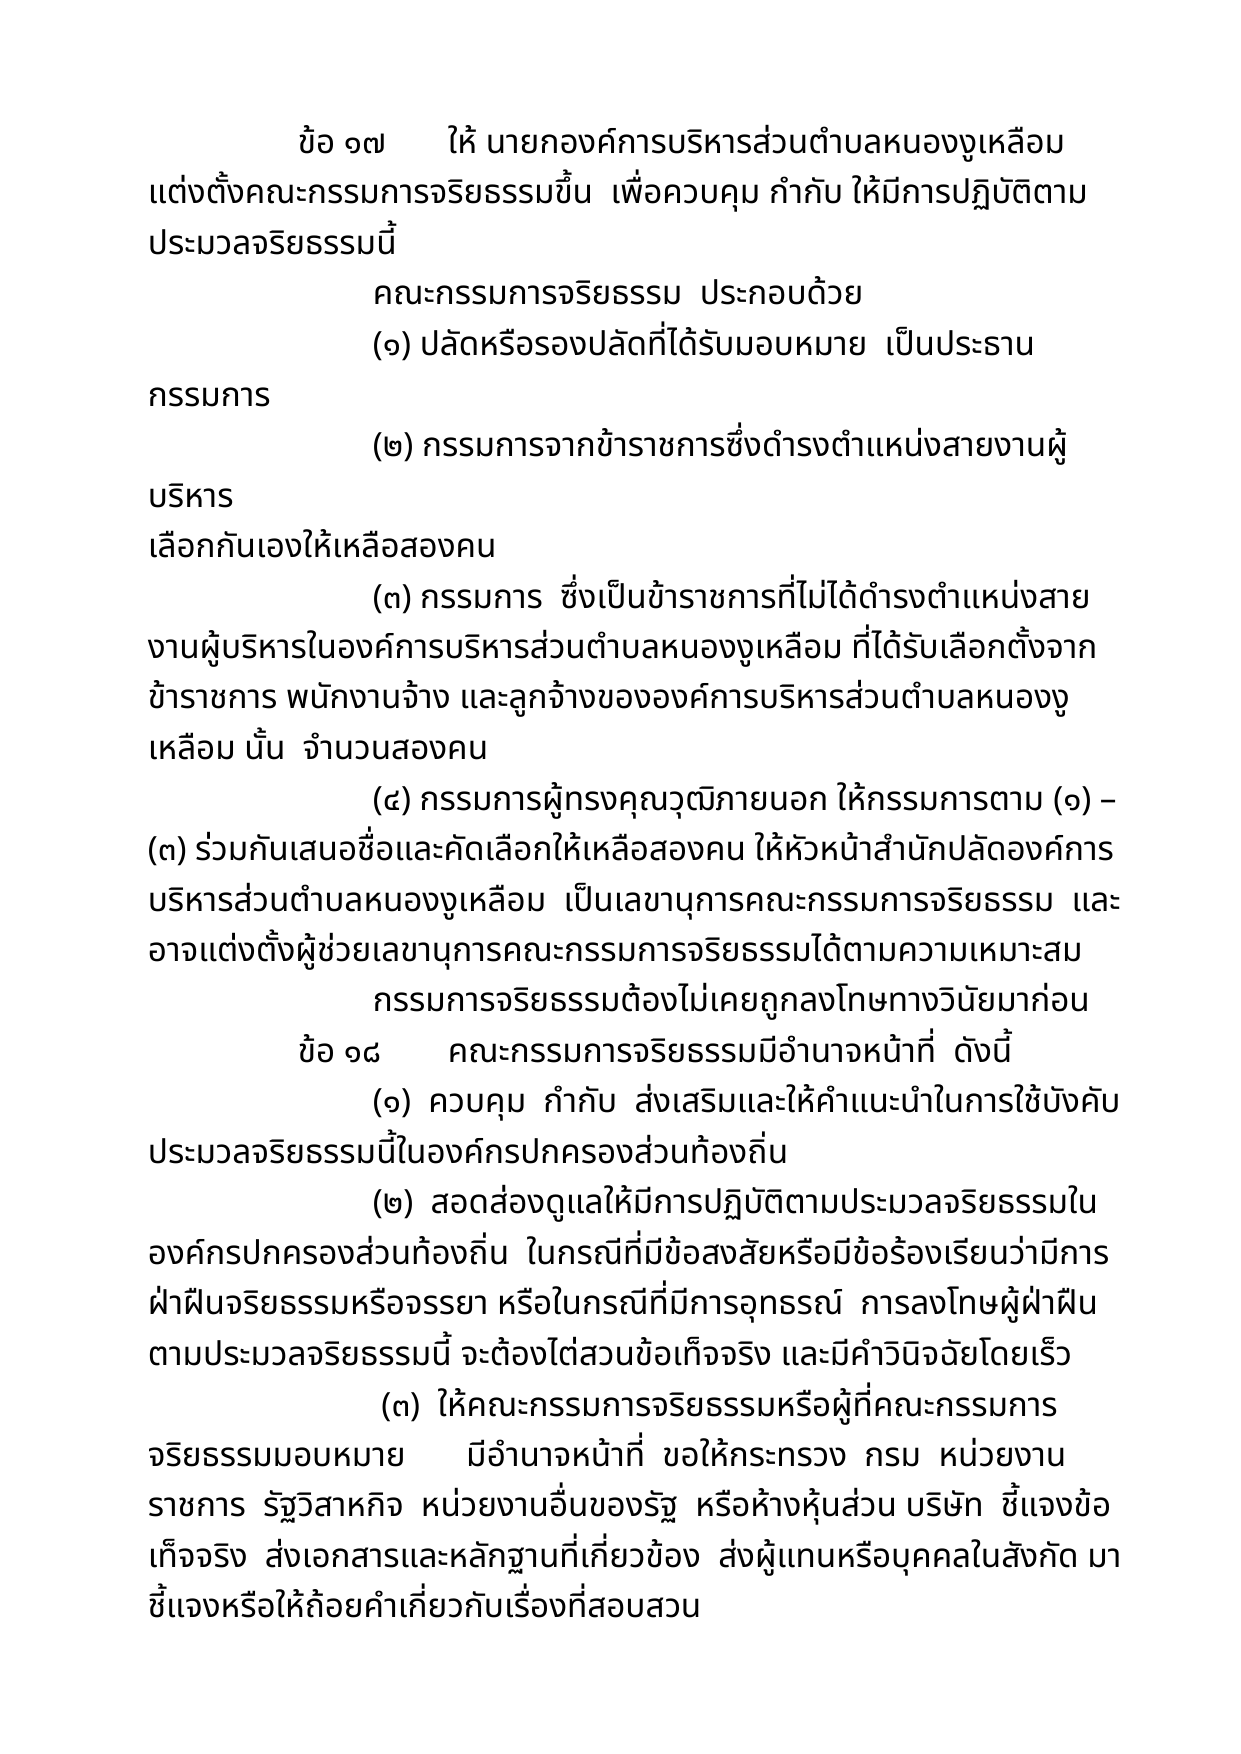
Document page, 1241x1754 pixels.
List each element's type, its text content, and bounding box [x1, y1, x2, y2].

text ข้อ ๑๗ ให้ นายกองค์การบริหารส่วนตำบลหนองงูเหลือม แต่งตั้งคณะกรรมการจริยธรรมขึ้น เพื่อควบคุม กำกับ ให้มีการปฏิบัติตามประมวลจริยธรรมนี้ [148, 118, 1122, 269]
text เลือกกันเองให้เหลือสองคน [148, 522, 1122, 572]
text (๑) ควบคุม กำกับ ส่งเสริมและให้คำแนะนำในการใช้บังคับประมวลจริยธรรมนี้ในองค์กรปกครองส่วนท้องถิ่น [148, 1077, 1122, 1178]
text (๓) กรรมการ ซึ่งเป็นข้าราชการที่ไม่ได้ดำรงตำแหน่งสายงานผู้บริหารในองค์การบริหารส่วนตำบลหนองงูเหลือม ที่ได้รับเลือกตั้งจากข้าราชการ พนักงานจ้าง และลูกจ้างขององค์การบริหารส่วนตำบลหนองงูเหลือม นั้น จำนวนสองคน [148, 572, 1122, 774]
text (๒) สอดส่องดูแลให้มีการปฏิบัติตามประมวลจริยธรรมในองค์กรปกครองส่วนท้องถิ่น ในกรณีที่มีข้อสงสัยหรือมีข้อร้องเรียนว่ามีการฝ่าฝืนจริยธรรมหรือจรรยา หรือในกรณีที่มีการอุทธรณ์ การลงโทษผู้ฝ่าฝืนตามประมวลจริยธรรมนี้ จะต้องไต่สวนข้อเท็จจริง และมีคำวินิจฉัยโดยเร็ว [148, 1178, 1122, 1380]
text (๔) กรรมการผู้ทรงคุณวุฒิภายนอก ให้กรรมการตาม (๑) – (๓) ร่วมกันเสนอชื่อและคัดเลือกให้เหลือสองคน ให้หัวหน้าสำนักปลัดองค์การบริหารส่วนตำบลหนองงูเหลือม เป็นเลขานุการคณะกรรมการจริยธรรม และอาจแต่งตั้งผู้ช่วยเลขานุการคณะกรรมการจริยธรรมได้ตามความเหมาะสม [148, 774, 1122, 976]
text (๒) กรรมการจากข้าราชการซึ่งดำรงตำแหน่งสายงานผู้บริหาร [148, 421, 1122, 522]
text กรรมการจริยธรรมต้องไม่เคยถูกลงโทษทางวินัยมาก่อน [148, 976, 1122, 1027]
text (๓) ให้คณะกรรมการจริยธรรมหรือผู้ที่คณะกรรมการจริยธรรมมอบหมาย มีอำนาจหน้าที่ ขอให้กระทรวง กรม หน่วยงานราชการ รัฐวิสาหกิจ หน่วยงานอื่นของรัฐ หรือห้างหุ้นส่วน บริษัท ชี้แจงข้อเท็จจริง ส่งเอกสารและหลักฐานที่เกี่ยวข้อง ส่งผู้แทนหรือบุคคลในสังกัด มาชี้แจงหรือให้ถ้อยคำเกี่ยวกับเรื่องที่สอบสวน [148, 1380, 1122, 1633]
text คณะกรรมการจริยธรรม ประกอบด้วย [148, 269, 1122, 320]
text (๑) ปลัดหรือรองปลัดที่ได้รับมอบหมาย เป็นประธานกรรมการ [148, 320, 1122, 421]
text ข้อ ๑๘ คณะกรรมการจริยธรรมมีอำนาจหน้าที่ ดังนี้ [148, 1027, 1122, 1077]
